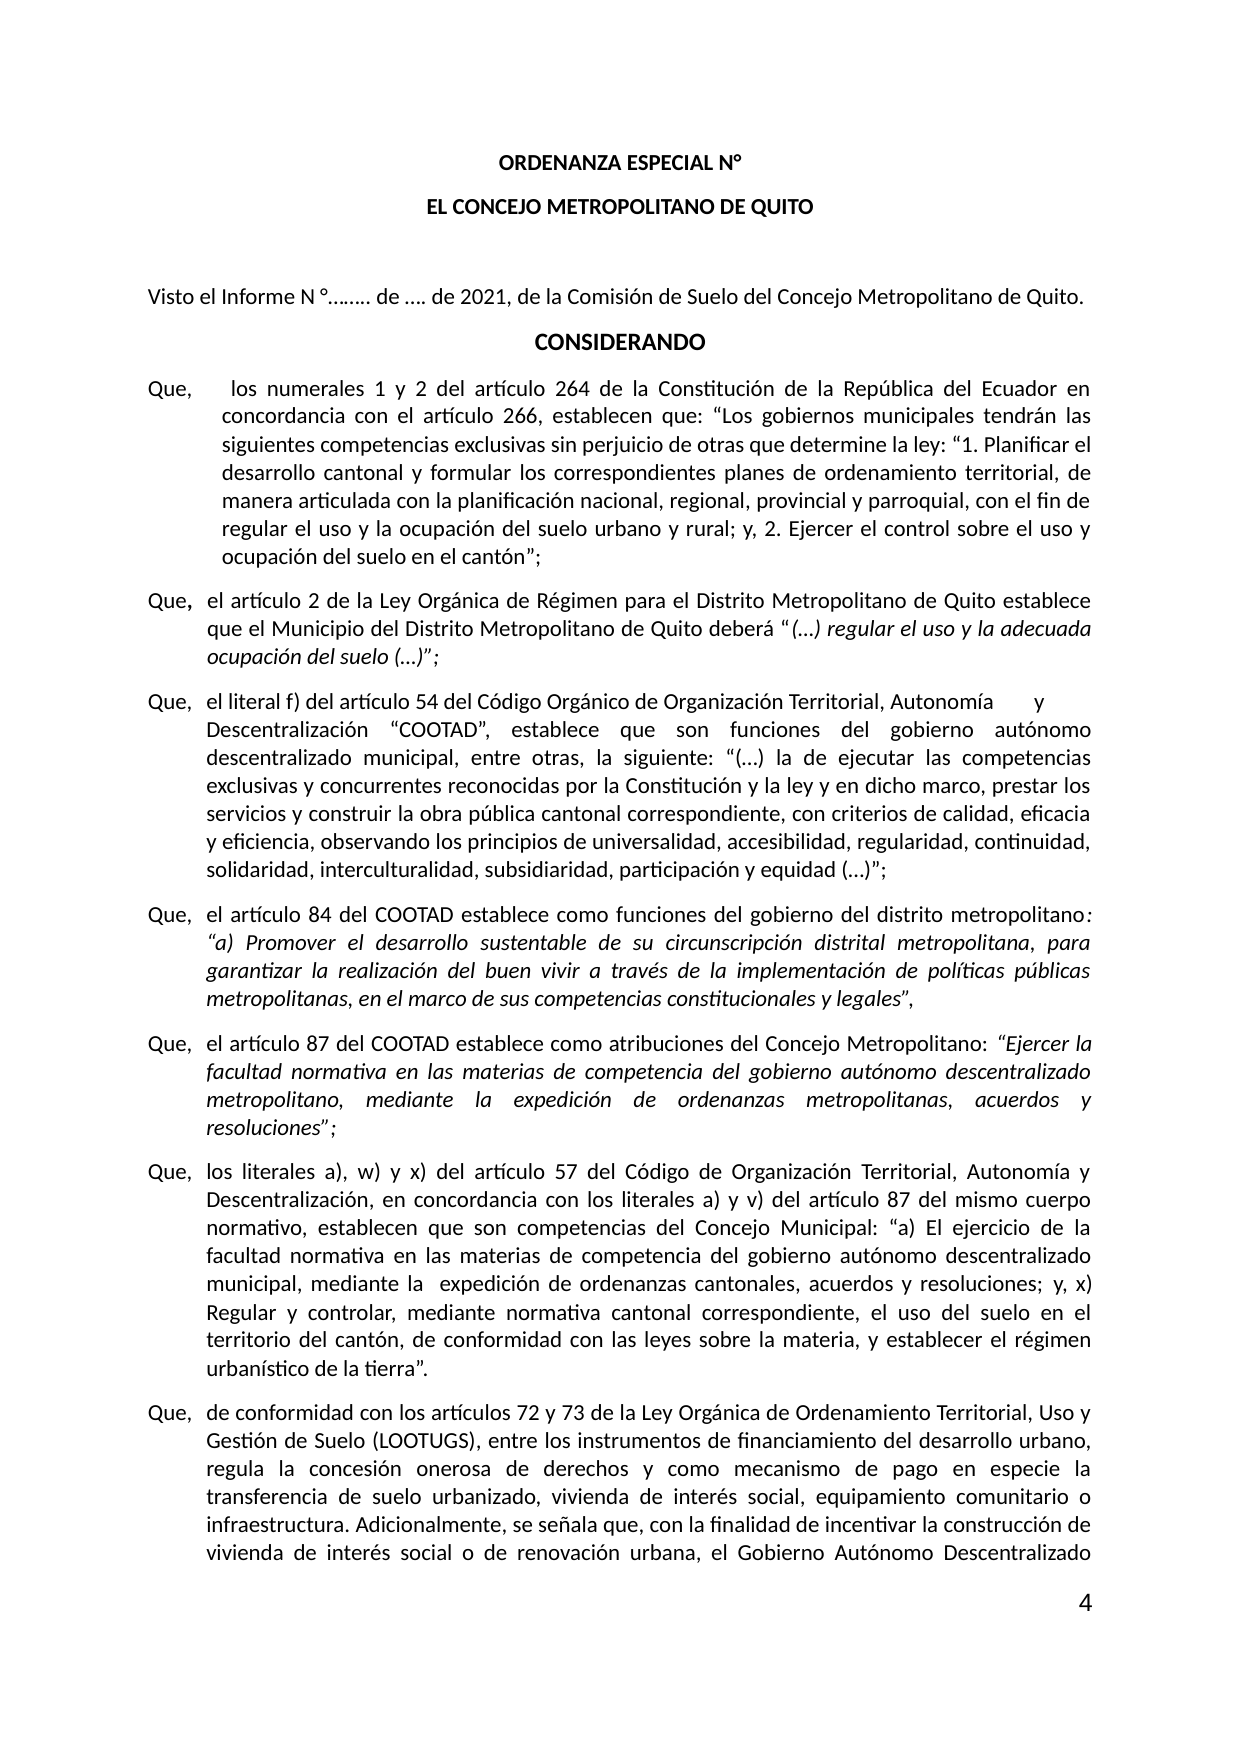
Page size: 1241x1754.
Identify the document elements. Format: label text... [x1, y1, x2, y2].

text Que, el literal f) del artículo 54 del Código Orgánico de Organización Territorial, Autonomía y Descentralización “COOTAD”, establece que son funciones del gobierno autónomo descentralizado municipal, entre otras, la siguiente: “(…) la de ejecutar las competencias exclusivas y concurrentes reconocidas por la Constitución y la ley y en dicho marco, prestar los servicios y construir la obra pública cantonal correspondiente, con criterios de calidad, eficacia y eficiencia, observando los principios de universalidad, accesibilidad, regularidad, continuidad, solidaridad, interculturalidad, subsidiaridad, participación y equidad (…)”; [148, 687, 1092, 883]
text ORDENANZA ESPECIAL N° [148, 148, 1092, 176]
text Que, los numerales 1 y 2 del artículo 264 de la Constitución de la República del Ecuador en concordancia con el artículo 266, establecen que: “Los gobiernos municipales tendrán las siguientes competencias exclusivas sin perjuicio de otras que determine la ley: “1. Planificar el desarrollo cantonal y formular los correspondientes planes de ordenamiento territorial, de manera articulada con la planificación nacional, regional, provincial y parroquial, con el fin de regular el uso y la ocupación del suelo urbano y rural; y, 2. Ejercer el control sobre el uso y ocupación del suelo en el cantón”; [148, 374, 1092, 570]
text Que, el artículo 87 del COOTAD establece como atribuciones del Concejo Metropolitano: “Ejercer la facultad normativa en las materias de competencia del gobierno autónomo descentralizado metropolitano, mediante la expedición de ordenanzas metropolitanas, acuerdos y resoluciones”; [148, 1029, 1092, 1141]
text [148, 1398, 1092, 1566]
text Que, el artículo 84 del COOTAD establece como funciones del gobierno del distrito metropolitano: “a) Promover el desarrollo sustentable de su circunscripción distrital metropolitana, para garantizar la realización del buen vivir a través de la implementación de políticas públicas metropolitanas, en el marco de sus competencias constitucionales y legales”, [148, 900, 1092, 1012]
text Visto el Informe N °…….. de …. de 2021, de la Comisión de Suelo del Concejo Metropolitano de Quito. [148, 282, 1093, 310]
text EL CONCEJO METROPOLITANO DE QUITO [148, 192, 1093, 220]
text CONSIDERANDO [148, 326, 1093, 357]
text Que, el artículo 2 de la Ley Orgánica de Régimen para el Distrito Metropolitano de Quito establece que el Municipio del Distrito Metropolitano de Quito deberá “(…) regular el uso y la adecuada ocupación del suelo (…)”; [148, 586, 1092, 671]
text Que, los literales a), w) y x) del artículo 57 del Código de Organización Territorial, Autonomía y Descentralización, en concordancia con los literales a) y v) del artículo 87 del mismo cuerpo normativo, establecen que son competencias del Concejo Municipal: “a) El ejercicio de la facultad normativa en las materias de competencia del gobierno autónomo descentralizado municipal, mediante la expedición de ordenanzas cantonales, acuerdos y resoluciones; y, x) Regular y controlar, mediante normativa cantonal correspondiente, el uso del suelo en el territorio del cantón, de conformidad con las leyes sobre la materia, y establecer el régimen urbanístico de la tierra”. [148, 1157, 1092, 1382]
